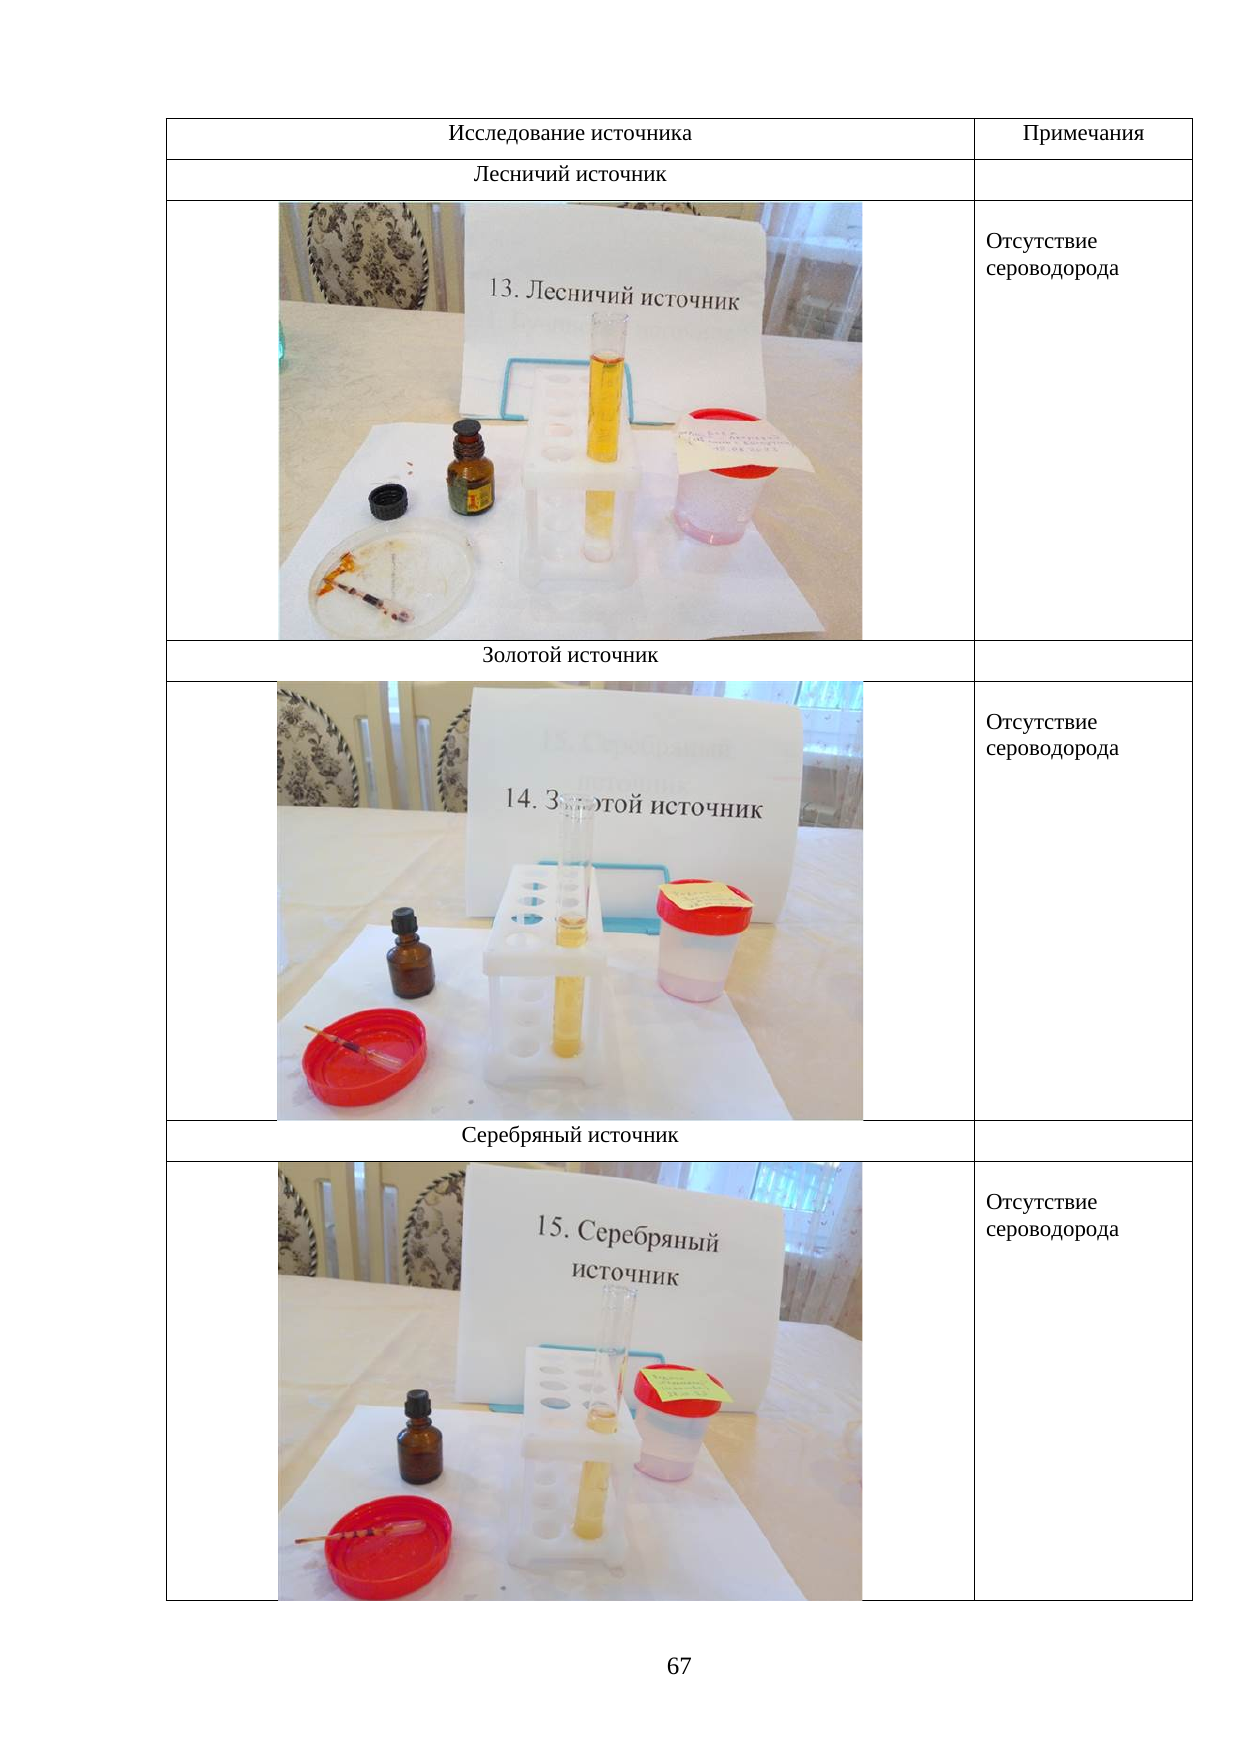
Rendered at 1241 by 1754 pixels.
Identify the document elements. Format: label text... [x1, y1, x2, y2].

picture [277, 681, 864, 1121]
table_cell [167, 201, 278, 639]
table_cell [975, 641, 1192, 681]
picture [278, 1162, 863, 1601]
table_cell Лесничий источник [167, 160, 974, 200]
table_cell [167, 682, 277, 1120]
table_cell Примечания [975, 119, 1192, 159]
table_cell [863, 201, 974, 639]
table_cell Отсутствие сероводорода [975, 1162, 1192, 1600]
table_cell [863, 1162, 974, 1600]
table_cell [975, 160, 1192, 200]
table_cell Золотой источник [167, 641, 974, 681]
table_cell Серебряный источник [167, 1121, 974, 1161]
table_cell [864, 682, 974, 1120]
table_cell [167, 1162, 278, 1600]
table_cell Отсутствие сероводорода [975, 682, 1192, 1120]
table_cell Исследование источника [167, 119, 974, 159]
picture [278, 201, 863, 640]
table_cell [975, 1121, 1192, 1161]
table_cell Отсутствие сероводорода [975, 201, 1192, 639]
